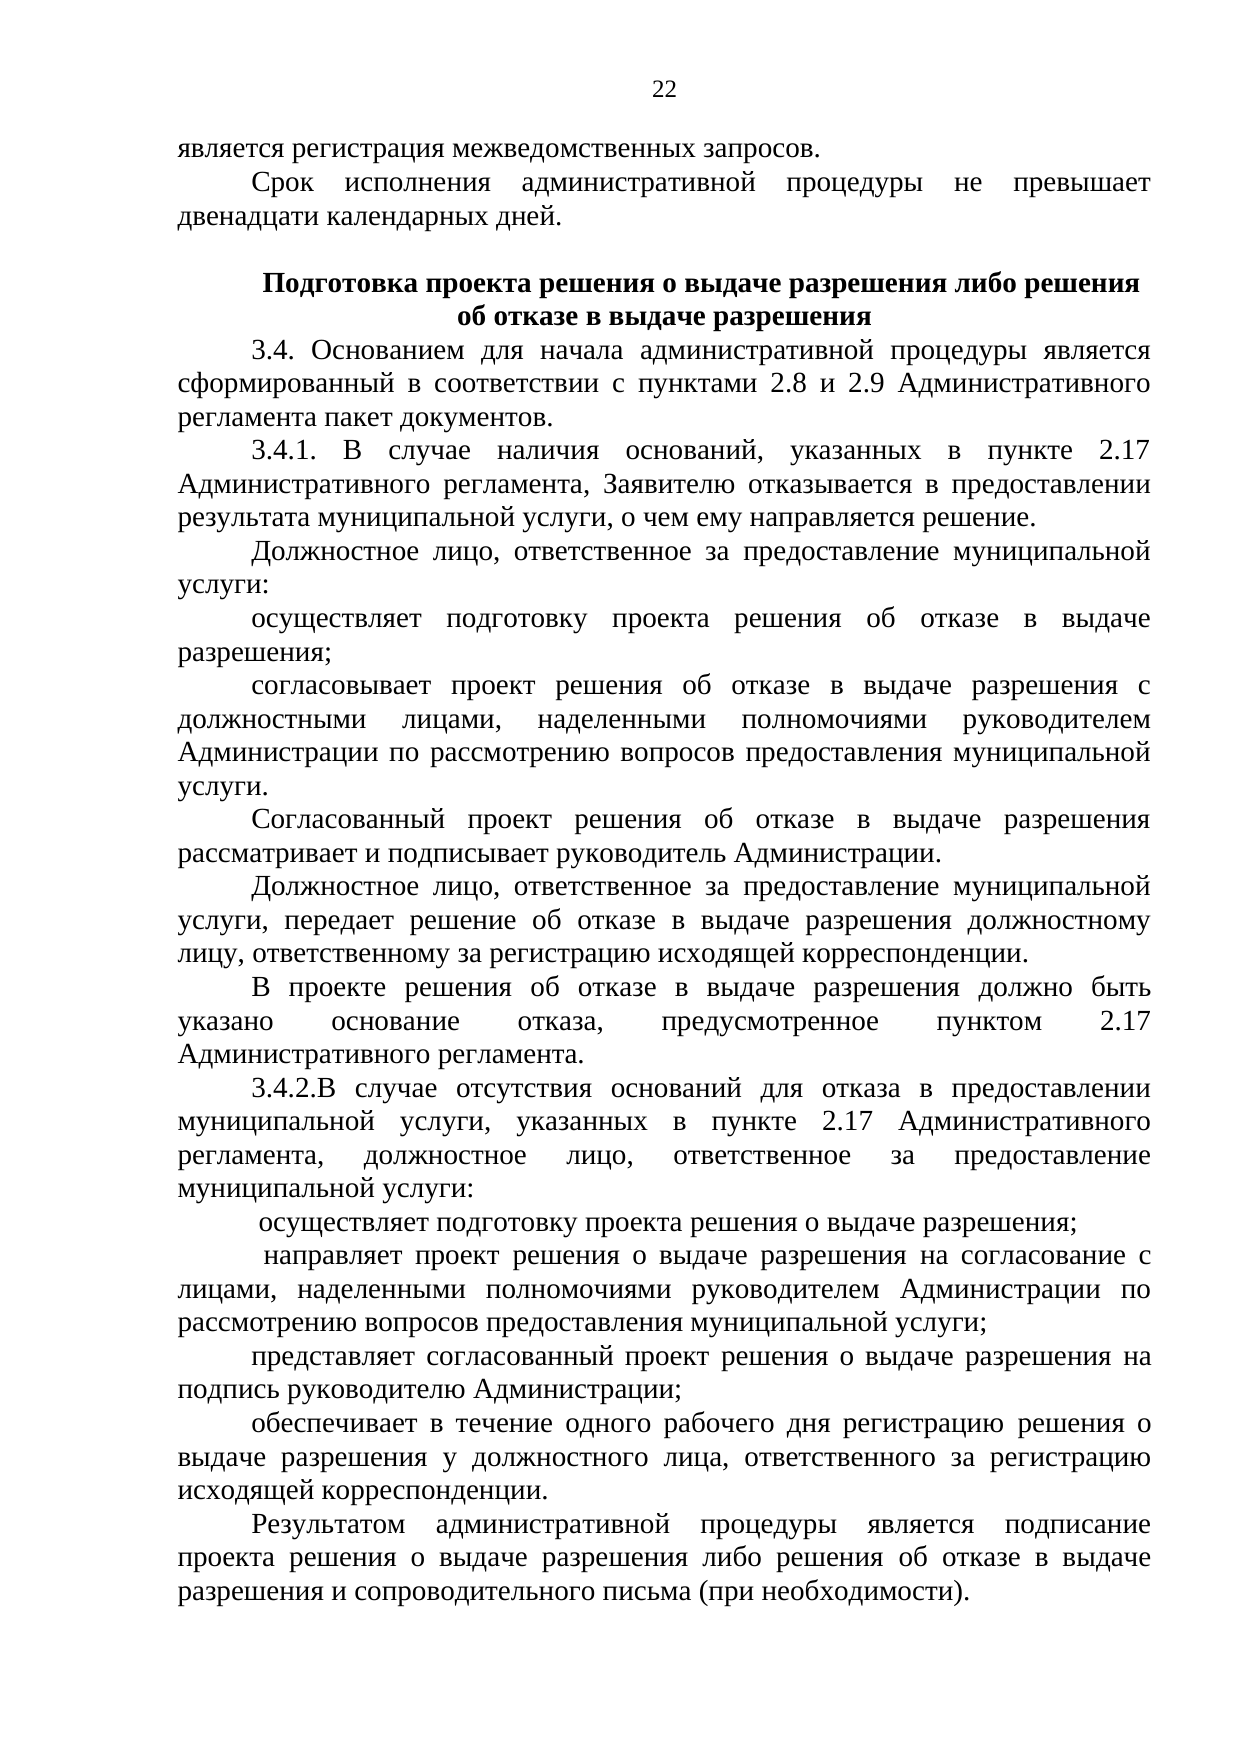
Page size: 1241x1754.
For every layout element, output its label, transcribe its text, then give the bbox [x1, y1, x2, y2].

text осуществляет подготовку проекта решения о выдаче разрешения; [177, 1204, 1152, 1237]
text согласовывает проект решения об отказе в выдаче разрешения с должностными лицами, наделенными полномочиями руководителем Администрации по рассмотрению вопросов предоставления муниципальной услуги. [177, 667, 1152, 801]
text Срок исполнения административной процедуры не превышает двенадцати календарных дней. [177, 164, 1152, 231]
text Должностное лицо, ответственное за предоставление муниципальной услуги, передает решение об отказе в выдаче разрешения должностному лицу, ответственному за регистрацию исходящей корреспонденции. [177, 868, 1152, 969]
text Согласованный проект решения об отказе в выдаче разрешения рассматривает и подписывает руководитель Администрации. [177, 801, 1152, 868]
text Должностное лицо, ответственное за предоставление муниципальной услуги: [177, 533, 1152, 600]
text Подготовка проекта решения о выдаче разрешения либо решения об отказе в выдаче разрешения [177, 265, 1152, 332]
text 3.4. Основанием для начала административной процедуры является сформированный в соответствии с пунктами 2.8 и 2.9 Административного регламента пакет документов. [177, 332, 1152, 432]
text направляет проект решения о выдаче разрешения на согласование с лицами, наделенными полномочиями руководителем Администрации по рассмотрению вопросов предоставления муниципальной услуги; [177, 1237, 1152, 1338]
text представляет согласованный проект решения о выдаче разрешения на подпись руководителю Администрации; [177, 1338, 1152, 1405]
text обеспечивает в течение одного рабочего дня регистрацию решения о выдаче разрешения у должностного лица, ответственного за регистрацию исходящей корреспонденции. [177, 1405, 1152, 1506]
text осуществляет подготовку проекта решения об отказе в выдаче разрешения; [177, 600, 1152, 667]
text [177, 131, 1152, 164]
text 3.4.2.В случае отсутствия оснований для отказа в предоставлении муниципальной услуги, указанных в пункте 2.17 Административного регламента, должностное лицо, ответственное за предоставление муниципальной услуги: [177, 1070, 1152, 1204]
text Результатом административной процедуры является подписание проекта решения о выдаче разрешения либо решения об отказе в выдаче разрешения и сопроводительного письма (при необходимости). [177, 1506, 1152, 1606]
text В проекте решения об отказе в выдаче разрешения должно быть указано основание отказа, предусмотренное пунктом 2.17 Административного регламента. [177, 969, 1152, 1070]
text 3.4.1. В случае наличия оснований, указанных в пункте 2.17 Административного регламента, Заявителю отказывается в предоставлении результата муниципальной услуги, о чем ему направляется решение. [177, 432, 1152, 533]
